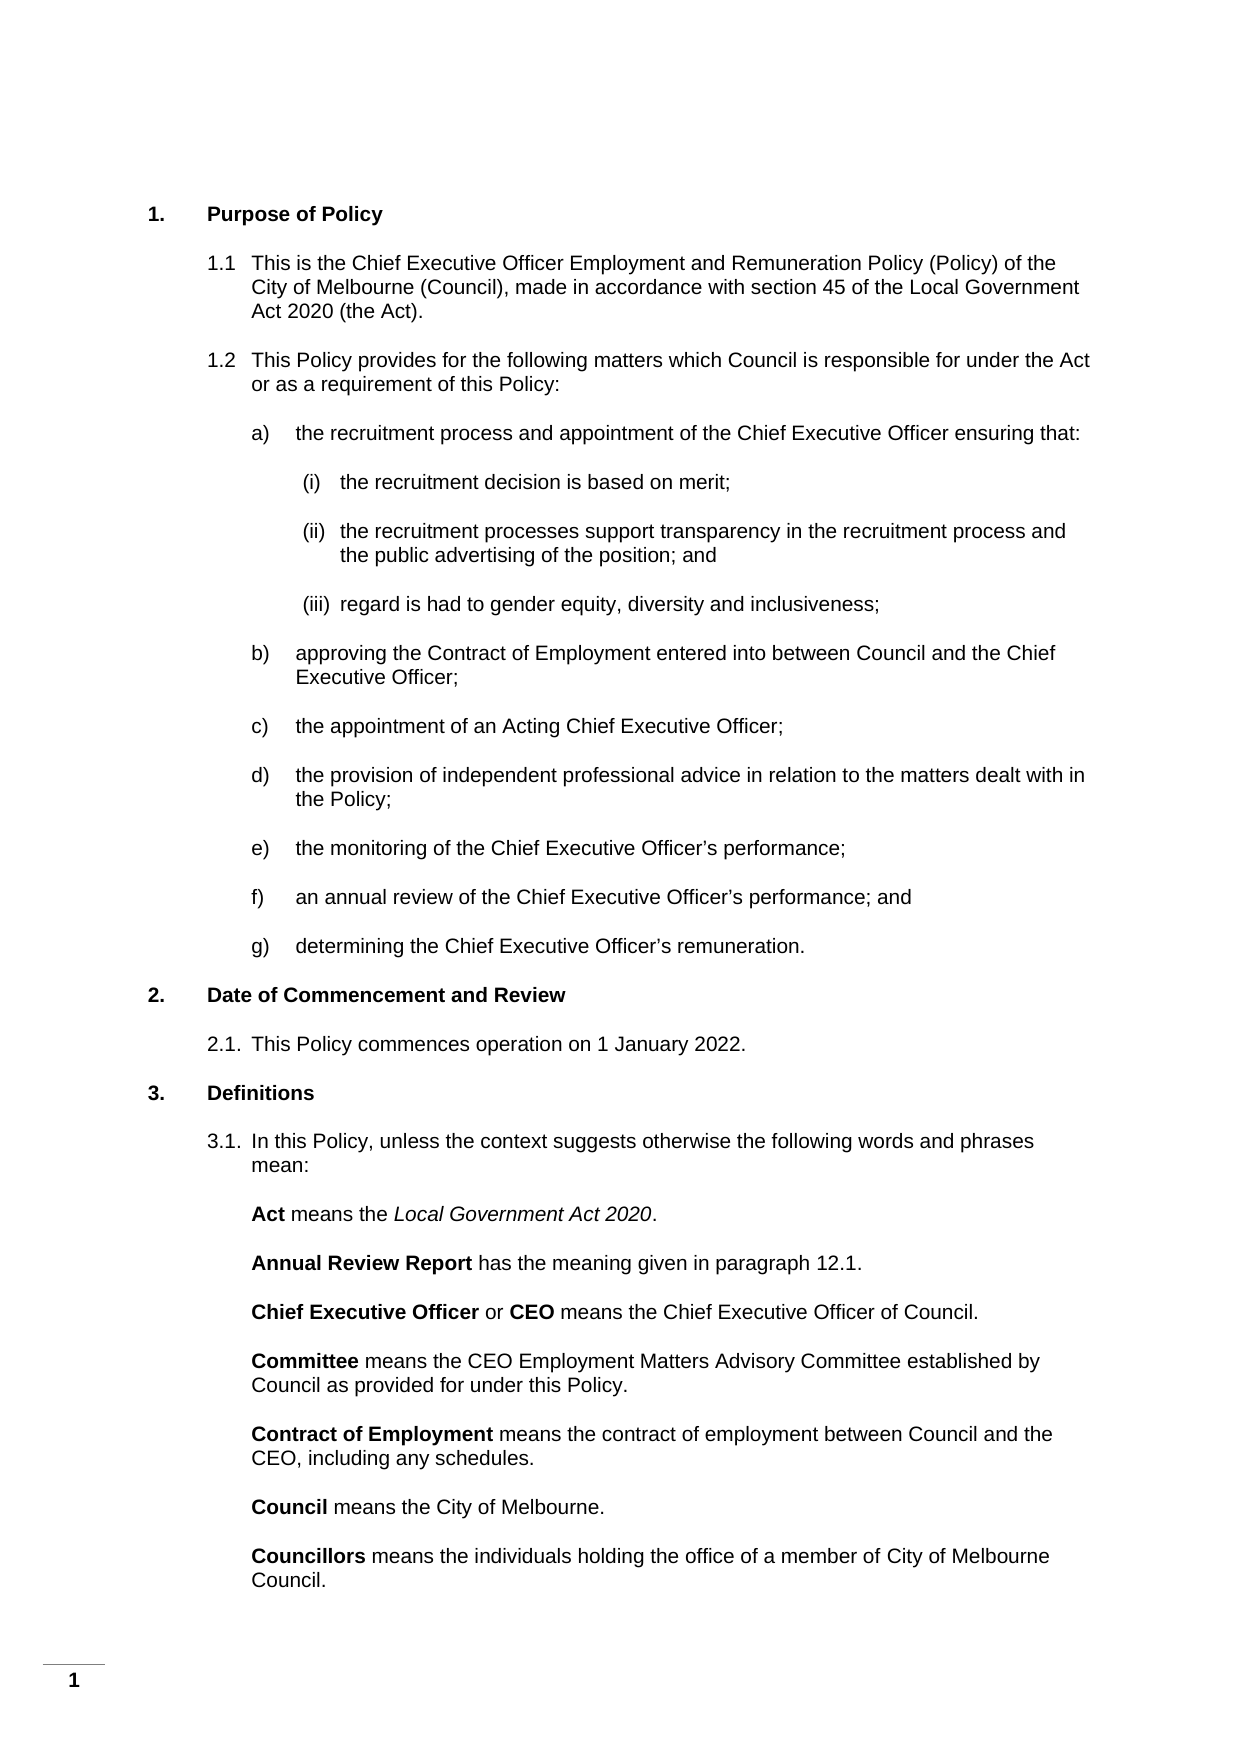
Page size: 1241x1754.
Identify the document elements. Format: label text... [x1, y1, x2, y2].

list the recruitment process and appointment of the Chief Executive Officer ensuring that: [251, 421, 1092, 445]
text Council means the City of Melbourne. [251, 1495, 1093, 1519]
text Councillors means the individuals holding the office of a member of City of Melbourne Council. [251, 1544, 1093, 1592]
list This is the Chief Executive Officer Employment and Remuneration Policy (Policy) of the City of Melbourne (Council), made in accordance with section 45 of the Local Government Act 2020 (the Act). [207, 251, 1092, 323]
list the monitoring of the Chief Executive Officer’s performance; [251, 836, 1092, 859]
list In this Policy, unless the context suggests otherwise the following words and phrases mean: [207, 1129, 1092, 1177]
subtitle Date of Commencement and Review [148, 982, 1092, 1006]
subtitle Definitions [148, 1080, 1092, 1104]
list approving the Contract of Employment entered into between Council and the Chief Executive Officer; [251, 641, 1092, 689]
text Annual Review Report has the meaning given in paragraph 12.1. [251, 1251, 1093, 1275]
list the recruitment decision is based on merit; [302, 470, 1092, 494]
list an annual review of the Chief Executive Officer’s performance; and [251, 884, 1092, 908]
list regard is had to gender equity, diversity and inclusiveness; [302, 592, 1092, 616]
text Chief Executive Officer or CEO means the Chief Executive Officer of Council. [251, 1300, 1093, 1324]
list the provision of independent professional advice in relation to the matters dealt with in the Policy; [251, 763, 1092, 811]
text Committee means the CEO Employment Matters Advisory Committee established by Council as provided for under this Policy. [251, 1349, 1093, 1397]
list the appointment of an Acting Chief Executive Officer; [251, 714, 1092, 738]
list determining the Chief Executive Officer’s remuneration. [251, 933, 1092, 957]
subtitle Purpose of Policy [148, 202, 1093, 226]
list This Policy commences operation on 1 January 2022. [207, 1031, 1092, 1055]
text Contract of Employment means the contract of employment between Council and the CEO, including any schedules. [251, 1422, 1093, 1470]
list the recruitment processes support transparency in the recruitment process and the public advertising of the position; and [302, 519, 1092, 567]
list This Policy provides for the following matters which Council is responsible for under the Act or as a requirement of this Policy: [207, 348, 1092, 396]
text Act means the Local Government Act 2020. [251, 1202, 1093, 1226]
